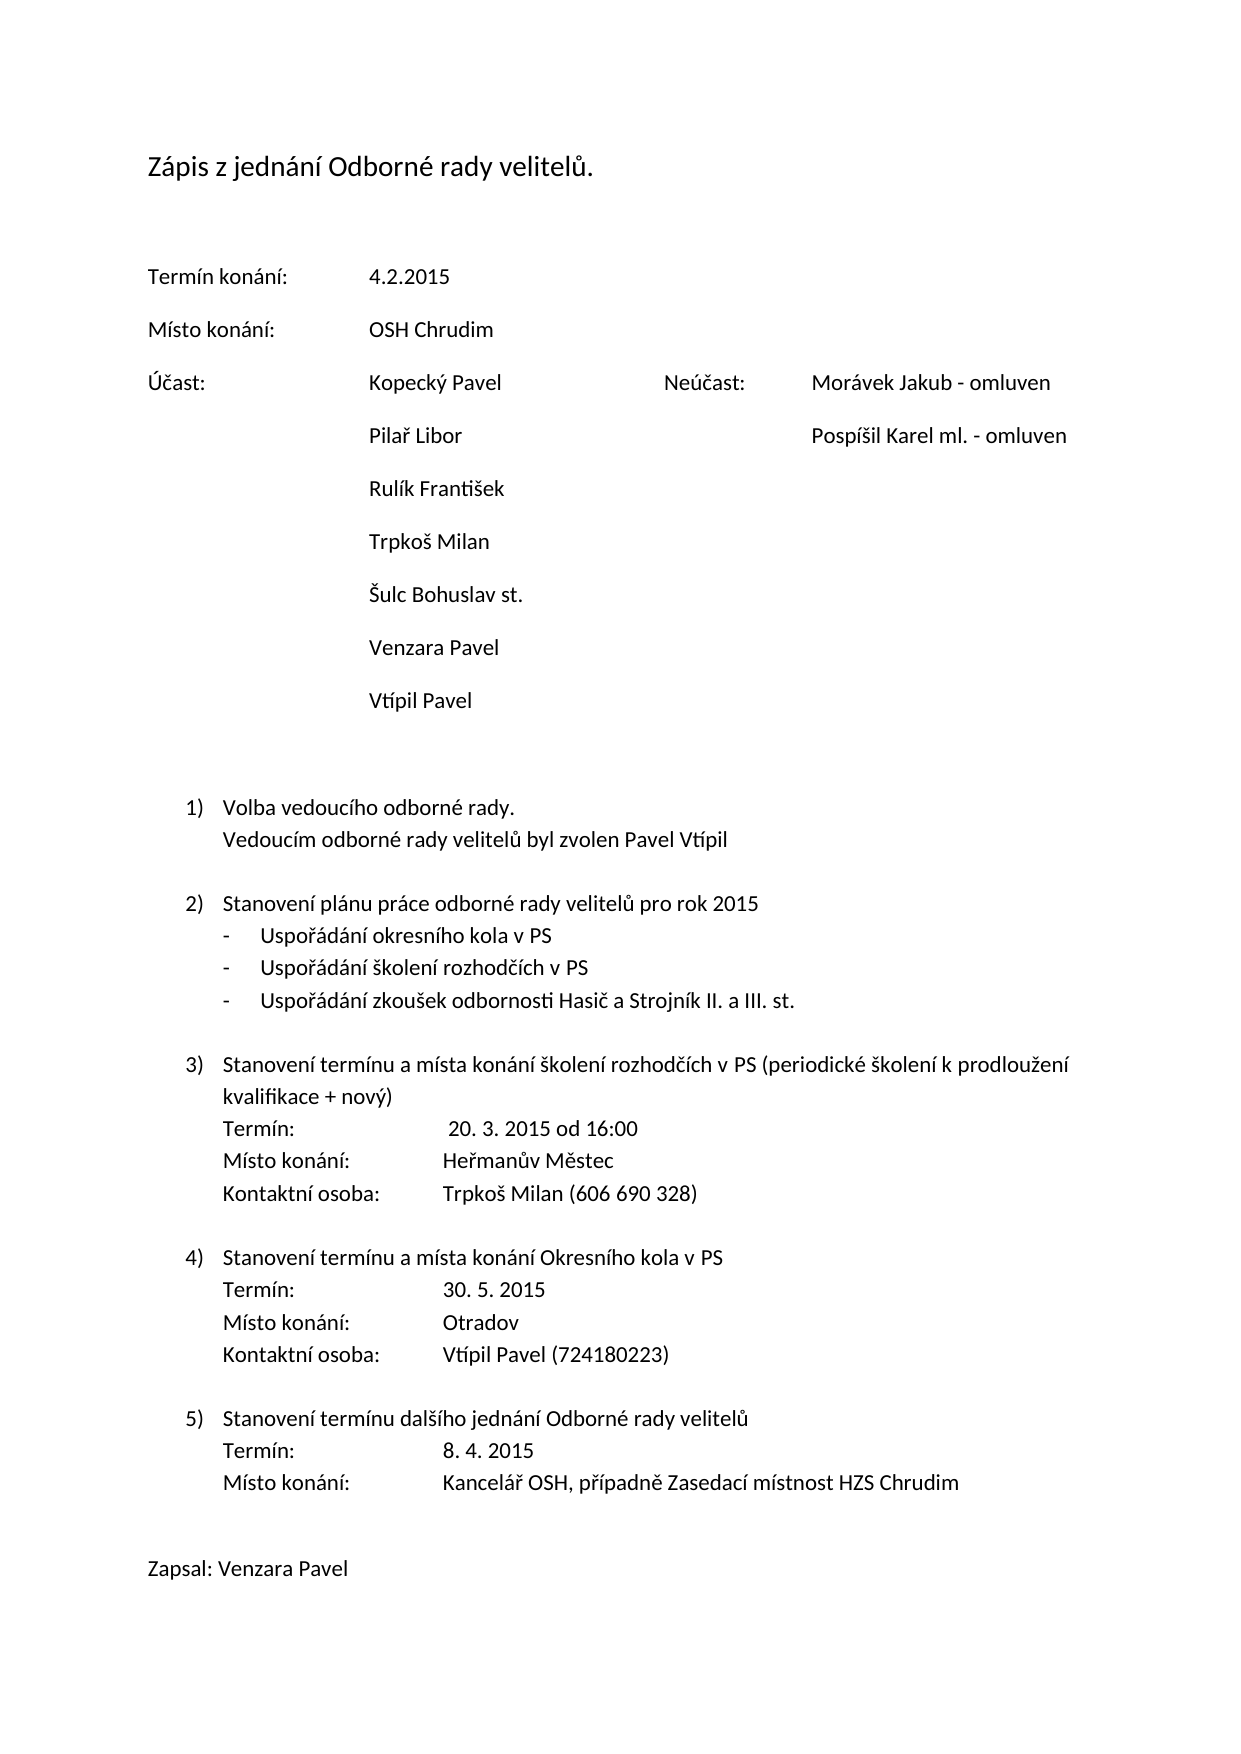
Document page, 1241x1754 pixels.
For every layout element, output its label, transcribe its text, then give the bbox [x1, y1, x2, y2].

text Vtípil Pavel [148, 687, 1093, 714]
text Termín konání: 4.2.2015 [148, 262, 1093, 290]
list Volba vedoucího odborné rady. [185, 793, 1093, 821]
text Zápis z jednání Odborné rady velitelů. [148, 148, 1093, 183]
list Vedoucím odborné rady velitelů byl zvolen Pavel Vtípil [223, 825, 1093, 853]
list Uspořádání školení rozhodčích v PS [223, 953, 1093, 982]
list Místo konání: Otradov [223, 1308, 1093, 1336]
list Místo konání: Heřmanův Městec [223, 1147, 1093, 1175]
text Trpkoš Milan [148, 527, 1093, 556]
list Místo konání: Kancelář OSH, případně Zasedací místnost HZS Chrudim [223, 1468, 1093, 1497]
text Místo konání: OSH Chrudim [148, 315, 1093, 343]
text Účast: Kopecký Pavel Neúčast: Morávek Jakub - omluven [148, 368, 1093, 396]
text Pilař Libor Pospíšil Karel ml. - omluven [148, 421, 1093, 449]
text Zapsal: Venzara Pavel [148, 1554, 1093, 1582]
list Kontaktní osoba: Trpkoš Milan (606 690 328) [223, 1179, 1093, 1207]
list Stanovení termínu a místa konání Okresního kola v PS [185, 1243, 1093, 1271]
text Rulík František [295, 474, 1093, 502]
list Uspořádání zkoušek odbornosti Hasič a Strojník II. a III. st. [223, 986, 1093, 1014]
list Termín: 30. 5. 2015 [223, 1275, 1093, 1303]
list Uspořádání okresního kola v PS [223, 921, 1093, 949]
list Kontaktní osoba: Vtípil Pavel (724180223) [223, 1340, 1093, 1368]
list Stanovení plánu práce odborné rady velitelů pro rok 2015 [185, 889, 1093, 917]
list Stanovení termínu dalšího jednání Odborné rady velitelů [185, 1404, 1093, 1432]
list Termín: 8. 4. 2015 [223, 1436, 1093, 1464]
text Venzara Pavel [148, 633, 1093, 662]
text Šulc Bohuslav st. [148, 581, 1093, 608]
list Termín: 20. 3. 2015 od 16:00 [223, 1114, 1093, 1142]
list Stanovení termínu a místa konání školení rozhodčích v PS (periodické školení k prodloužení kvalifikace + nový) [185, 1050, 1093, 1110]
